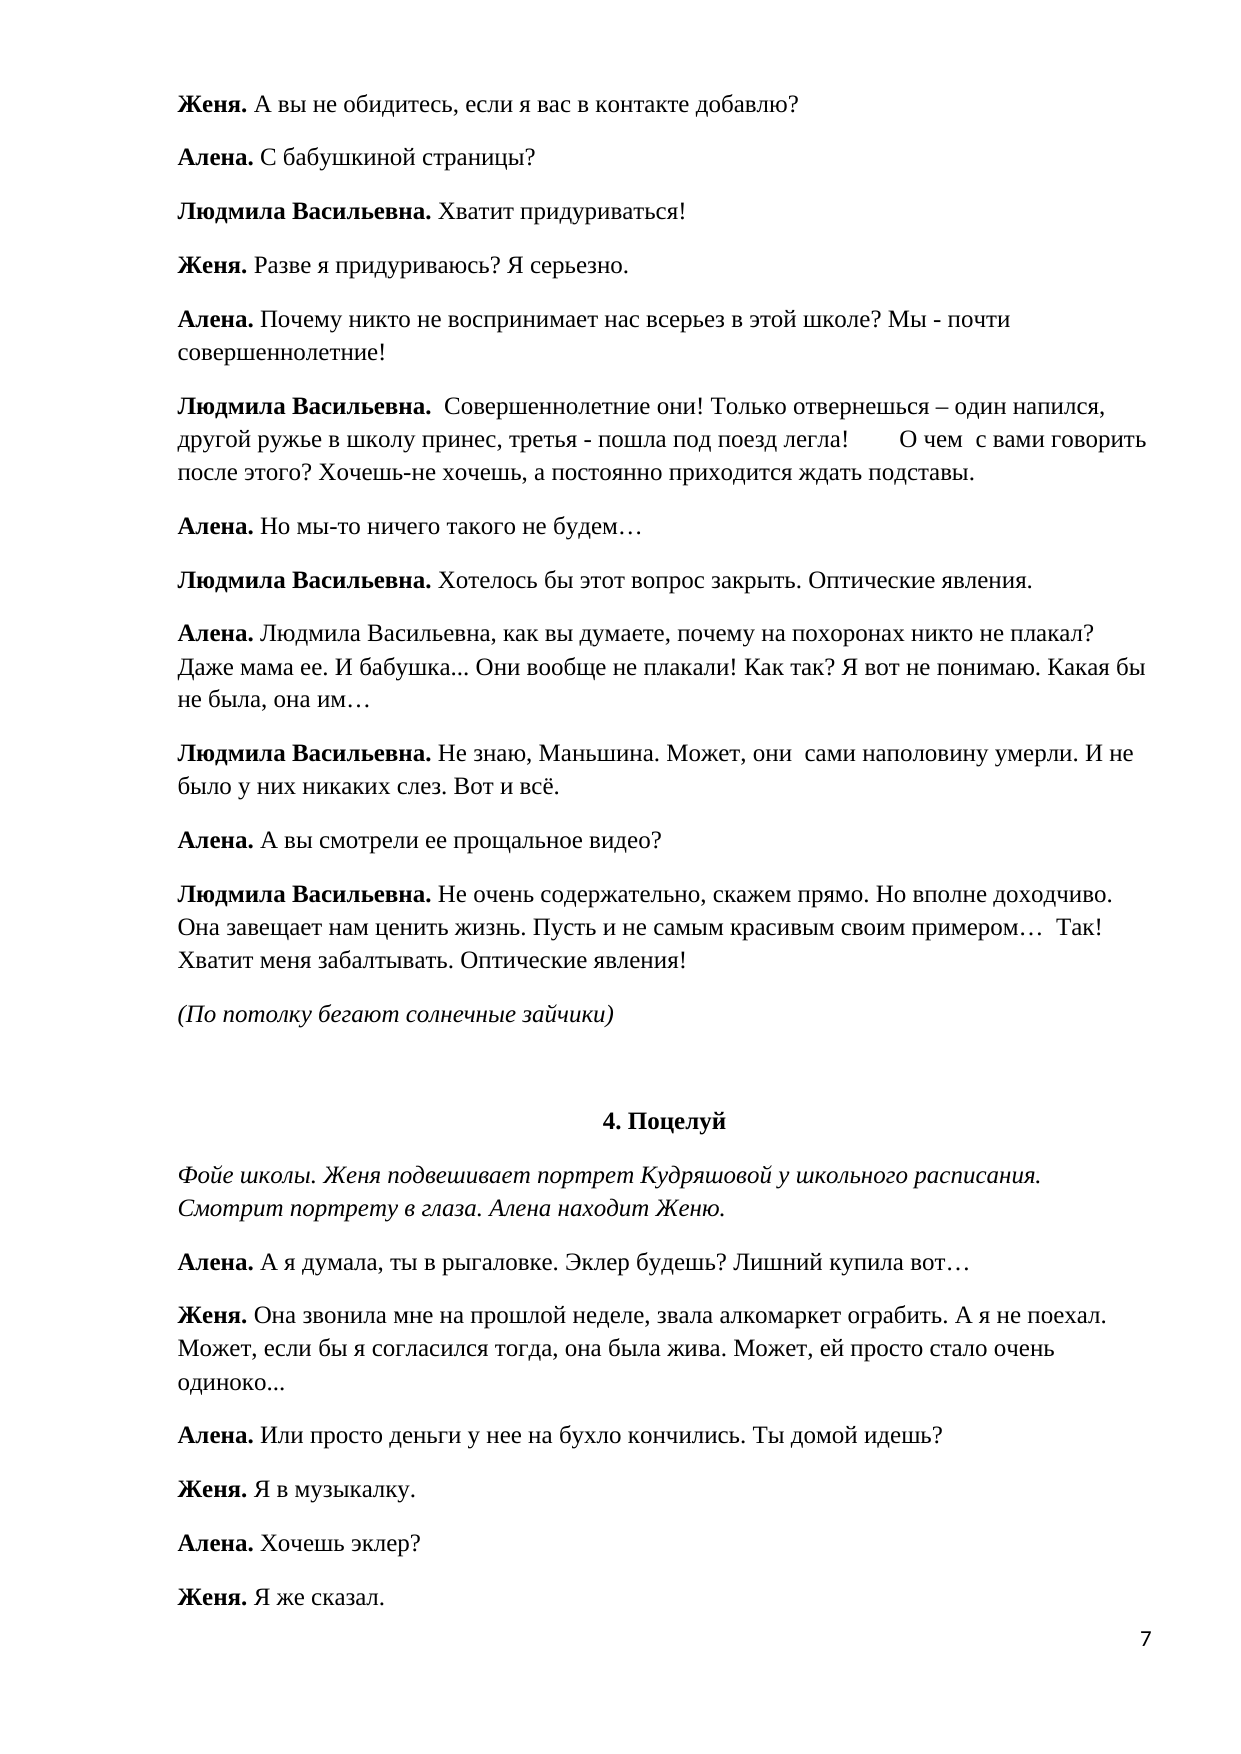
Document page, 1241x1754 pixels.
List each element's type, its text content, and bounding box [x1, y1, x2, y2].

text 4. Поцелуй [177, 1106, 1152, 1135]
text Людмила Васильевна. Не очень содержательно, скажем прямо. Но вполне доходчиво. Она завещает нам ценить жизнь. Пусть и не самым красивым своим примером… Так! Хватит меня забалтывать. Оптические явления! [177, 879, 1152, 974]
text Алена. А я думала, ты в рыгаловке. Эклер будешь? Лишний купила вот… [177, 1247, 1152, 1275]
text Алена. Почему никто не воспринимает нас всерьез в этой школе? Мы - почти совершеннолетние! [177, 304, 1152, 366]
text Алена. Людмила Васильевна, как вы думаете, почему на похоронах никто не плакал? Даже мама ее. И бабушка... Они вообще не плакали! Как так? Я вот не понимаю. Какая бы не была, она им… [177, 618, 1152, 713]
text Алена. А вы смотрели ее прощальное видео? [177, 825, 1152, 854]
text Женя. Я в музыкалку. [177, 1474, 1152, 1503]
text Людмила Васильевна. Хотелось бы этот вопрос закрыть. Оптические явления. [177, 565, 1152, 593]
text Людмила Васильевна. Не знаю, Маньшина. Может, они сами наполовину умерли. И не было у них никаких слез. Вот и всё. [177, 738, 1152, 800]
text Алена. Хочешь эклер? [177, 1528, 1152, 1557]
text Женя. Она звонила мне на прошлой неделе, звала алкомаркет ограбить. А я не поехал. Может, если бы я согласился тогда, она была жива. Может, ей просто стало очень одиноко... [177, 1301, 1152, 1395]
text Алена. С бабушкиной страницы? [177, 142, 1152, 171]
text Женя. А вы не обидитесь, если я вас в контакте добавлю? [177, 89, 1152, 117]
text Женя. Разве я придуриваюсь? Я серьезно. [177, 250, 1152, 279]
text Женя. Я же сказал. [177, 1582, 1152, 1611]
text Алена. Или просто деньги у нее на бухло кончились. Ты домой идешь? [177, 1420, 1152, 1449]
text Алена. Но мы-то ничего такого не будем… [177, 511, 1152, 539]
text (По потолку бегают солнечные зайчики) [177, 999, 1152, 1028]
text Фойе школы. Женя подвешивает портрет Кудряшовой у школьного расписания. Смотрит портрету в глаза. Алена находит Женю. [177, 1160, 1152, 1222]
text Людмила Васильевна. Хватит придуриваться! [177, 196, 1152, 225]
text Людмила Васильевна. Совершеннолетние они! Только отвернешься – один напился, другой ружье в школу принес, третья - пошла под поезд легла! О чем с вами говорить после этого? Хочешь-не хочешь, а постоянно приходится ждать подставы. [177, 391, 1152, 486]
